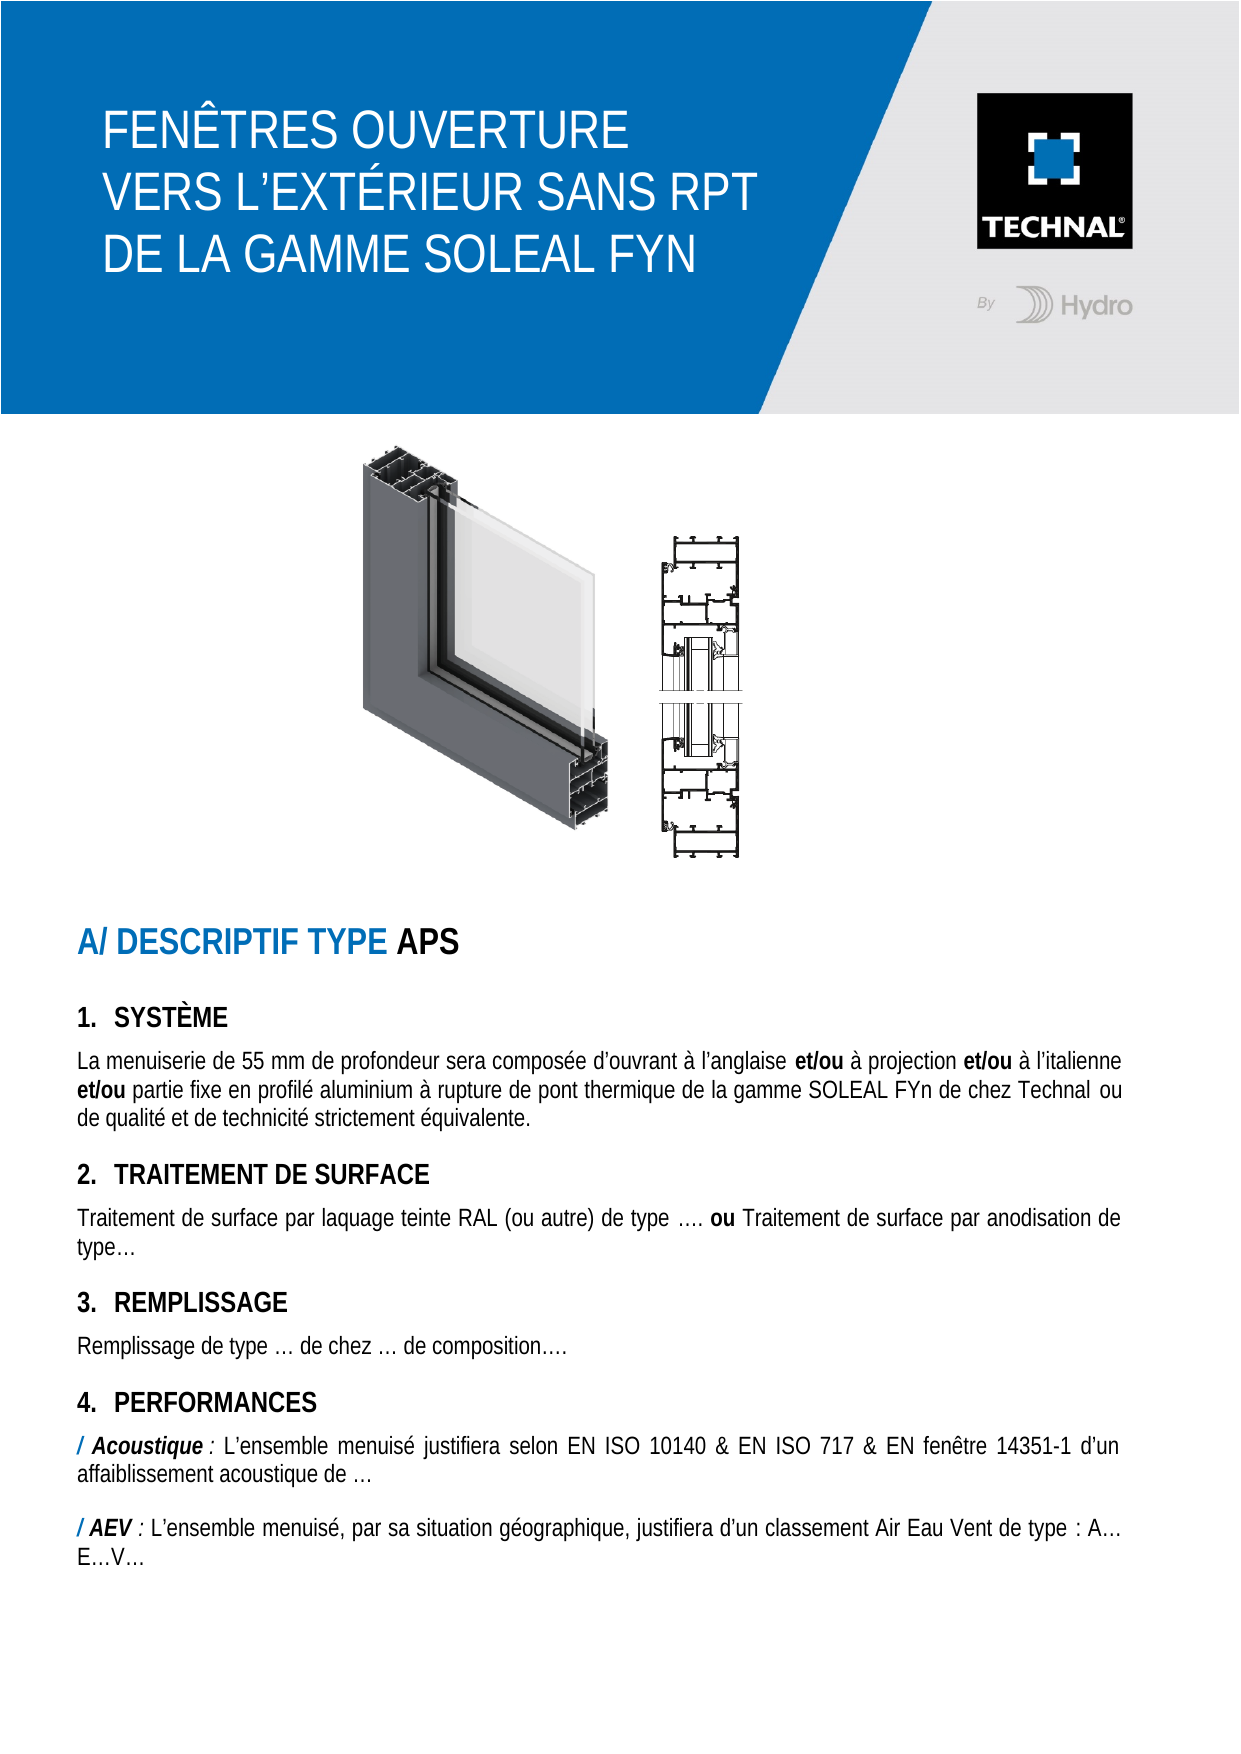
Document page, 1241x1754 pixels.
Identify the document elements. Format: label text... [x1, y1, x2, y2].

picture [1, 1, 1239, 414]
text Remplissage de type … de chez … de composition…. [77, 1331, 1122, 1360]
text Traitement de surface par laquage teinte RAL (ou autre) de type …. ou Traitement de surface par anodisation de type… [77, 1203, 1122, 1260]
list Traitement de surface [77, 1157, 1122, 1190]
picture [319, 424, 762, 886]
list Performances [77, 1385, 1122, 1418]
text A/ Descriptif type APS [77, 919, 1122, 962]
text / Acoustique : L’ensemble menuisé justifiera selon EN ISO 10140 & EN ISO 717 & EN fenêtre 14351-1 d’un affaiblissement acoustique de … [77, 1431, 1122, 1488]
text / AEV : L’ensemble menuisé, par sa situation géographique, justifiera d’un classement Air Eau Vent de type : A…E…V… [77, 1513, 1122, 1570]
list Remplissage [77, 1285, 1122, 1318]
list Système [77, 1000, 1122, 1033]
text La menuiserie de 55 mm de profondeur sera composée d’ouvrant à l’anglaise et/ou à projection et/ou à l’italienne et/ou partie fixe en profilé aluminium à rupture de pont thermique de la gamme SOLEAL FYn de chez Technal ou de qualité et de technicité strictement équivalente. [77, 1046, 1122, 1132]
